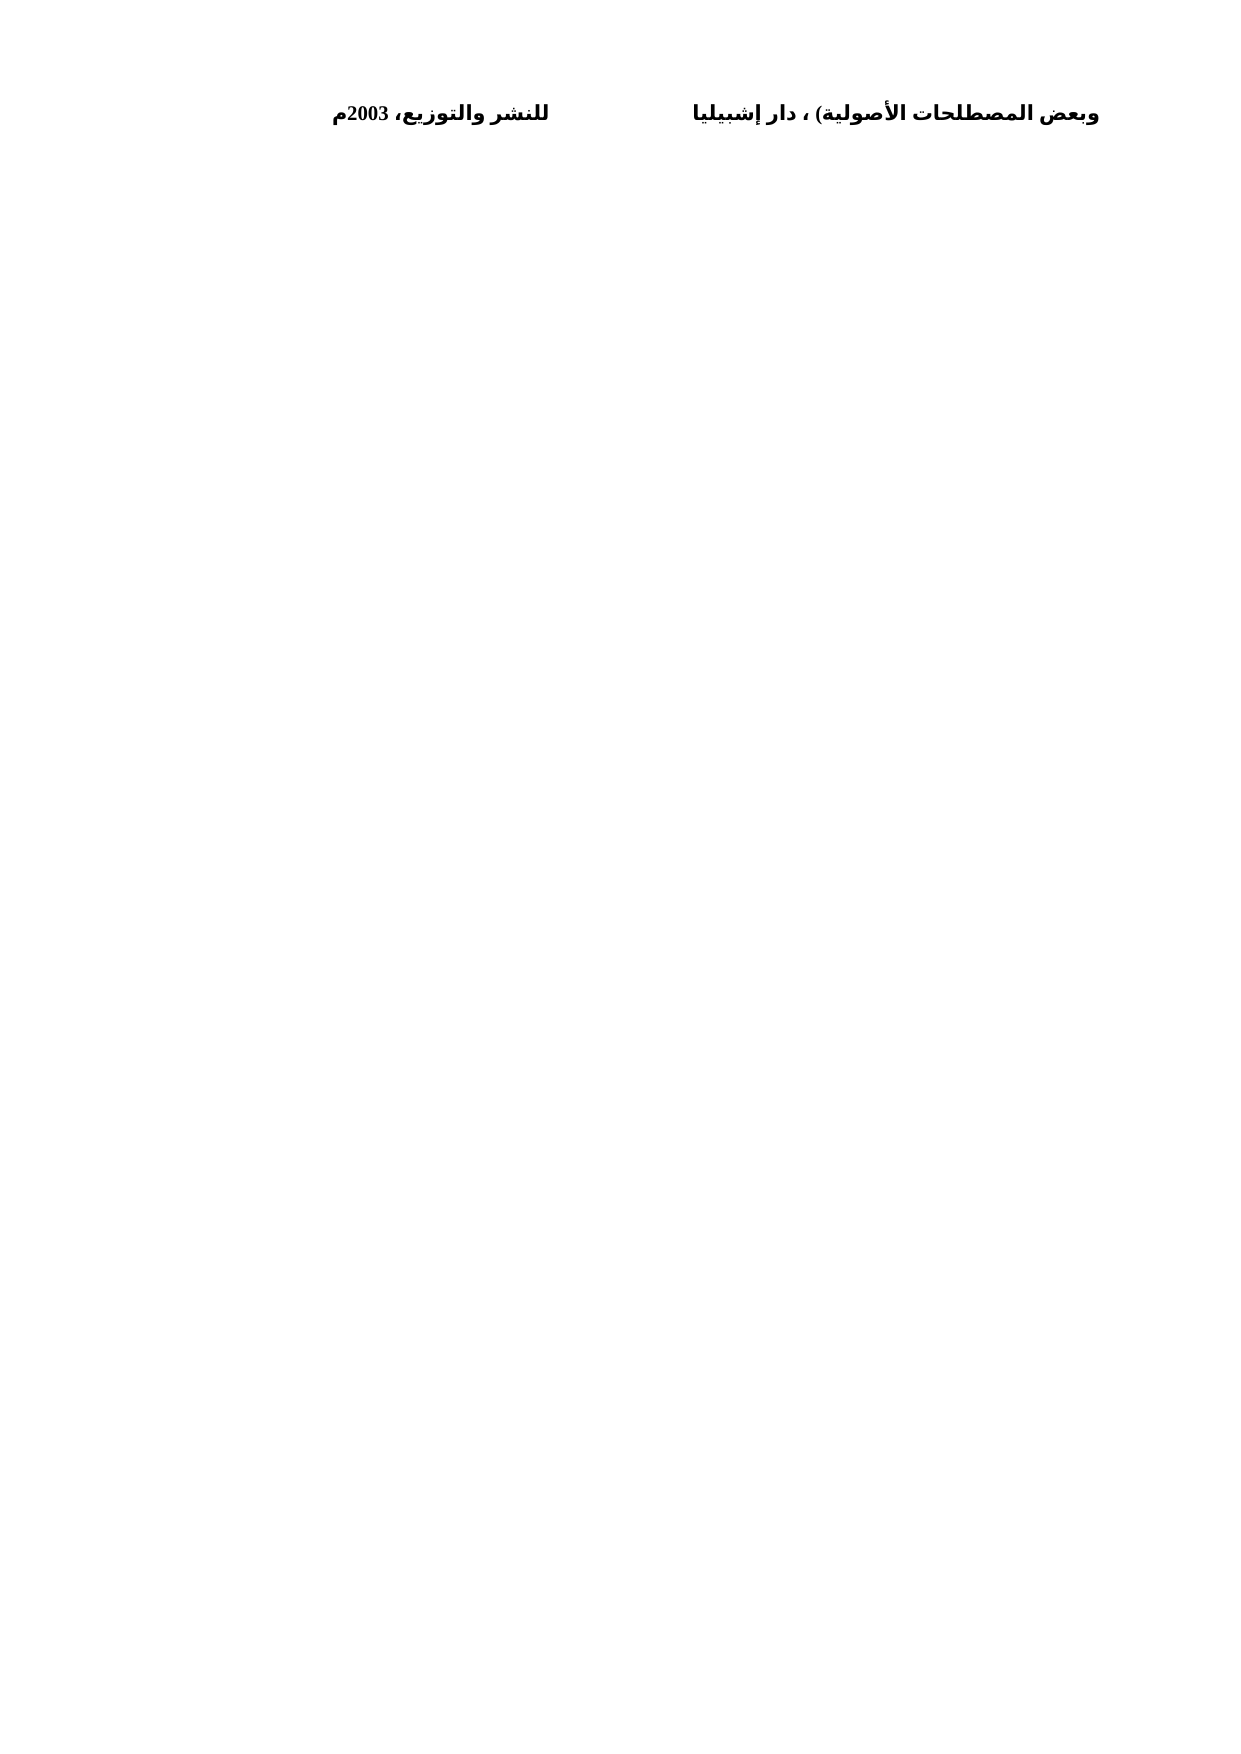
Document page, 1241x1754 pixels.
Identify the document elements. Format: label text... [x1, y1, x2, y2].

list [106, 100, 550, 124]
list الخادمي، نور الدين مختار الخادمي، (المقاصد الشرعية وصلتها بالأدلة الشرعية وبعض المصطلحات الأصولية) ، دار إشبيليا للنشر والتوزيع، 2003م [657, 100, 1100, 124]
